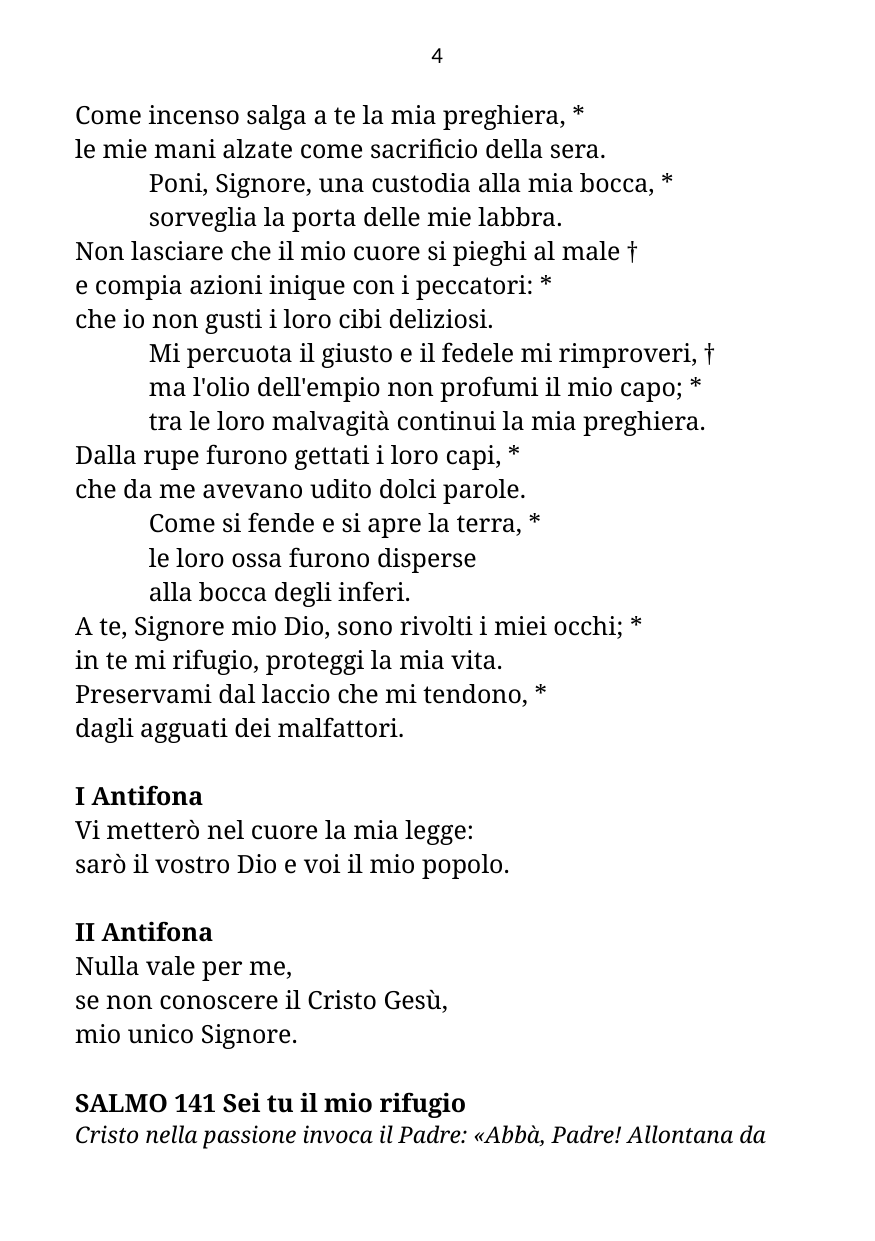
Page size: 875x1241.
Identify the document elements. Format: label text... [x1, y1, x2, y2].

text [75, 97, 799, 881]
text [75, 1051, 799, 1151]
text II Antifona Nulla vale per me, se non conoscere il Cristo Gesù, mio unico Signore. [75, 881, 799, 1051]
